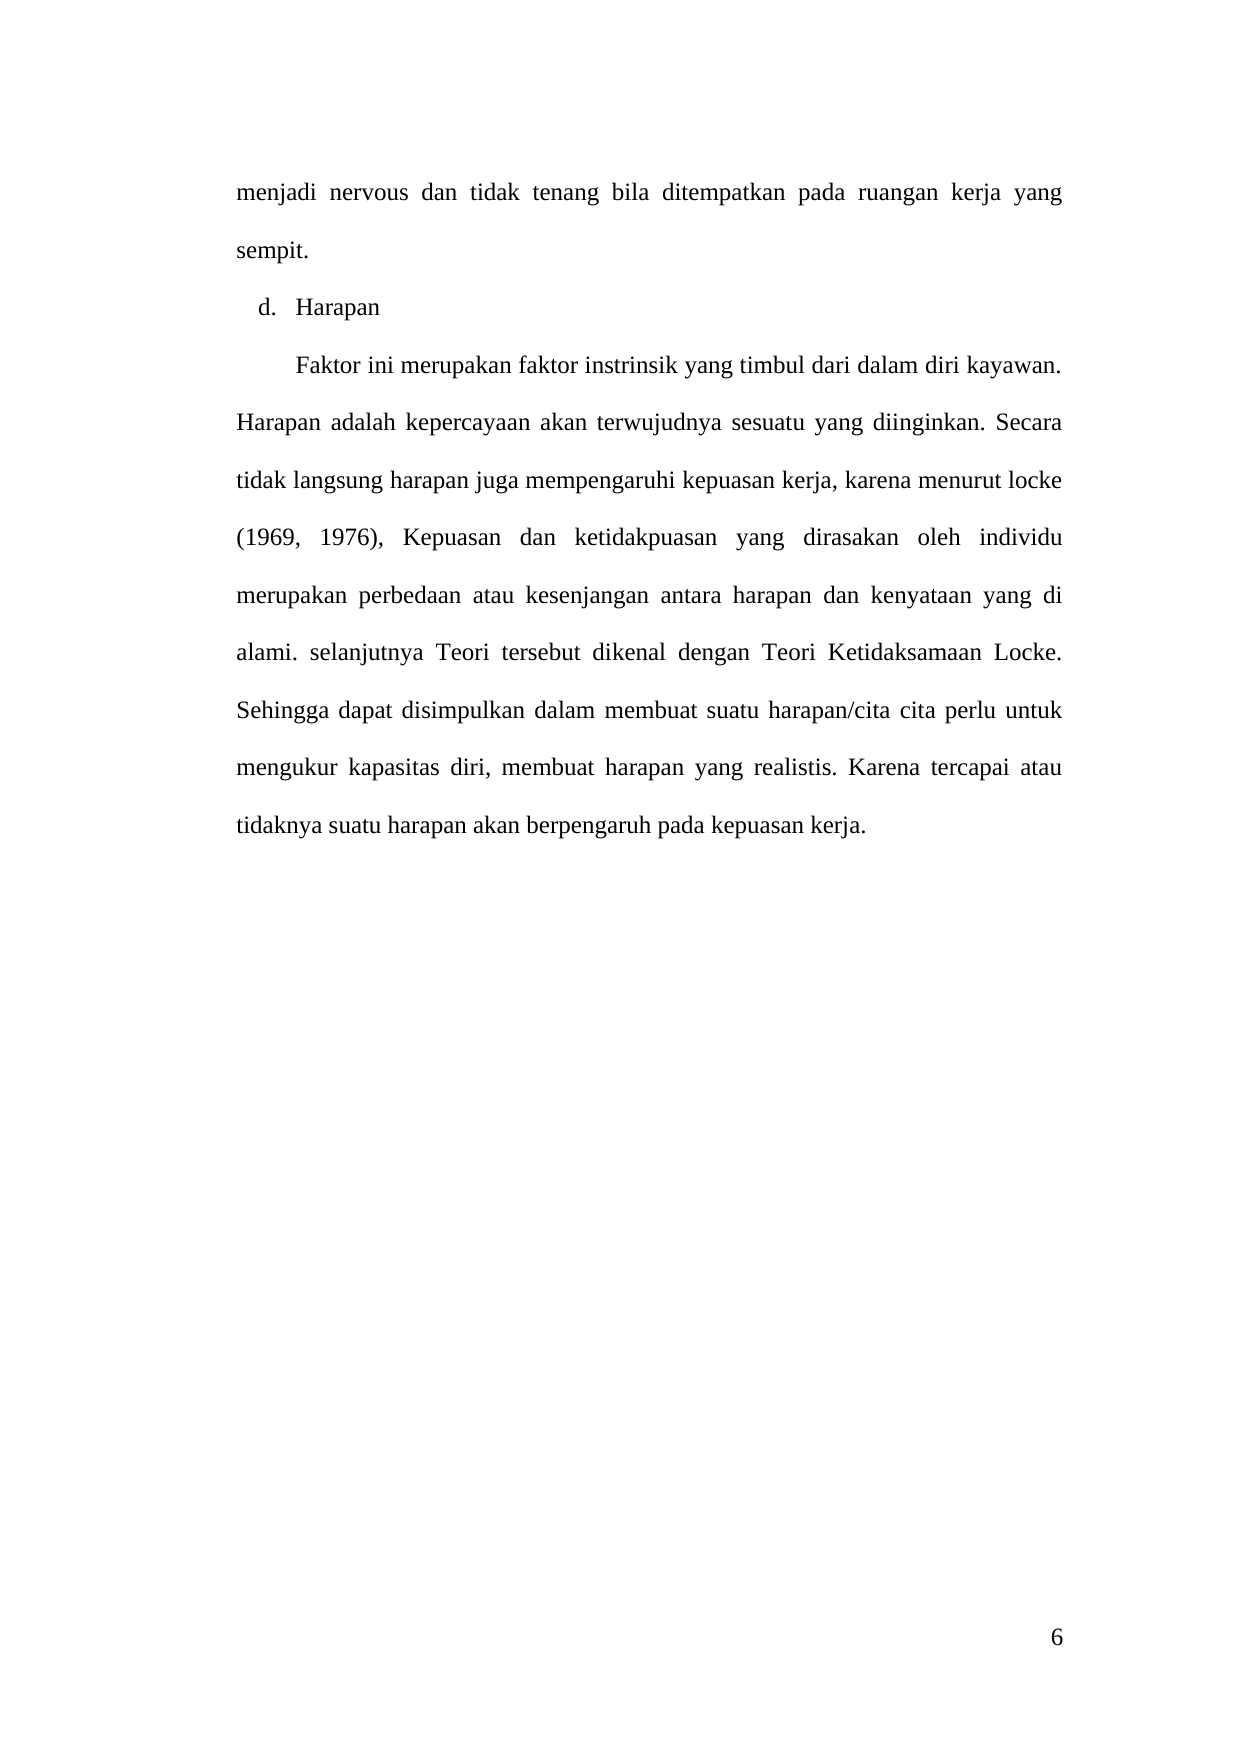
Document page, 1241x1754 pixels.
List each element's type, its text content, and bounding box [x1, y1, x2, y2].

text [236, 177, 1063, 263]
list Harapan [258, 292, 1063, 321]
text Faktor ini merupakan faktor instrinsik yang timbul dari dalam diri kayawan. Harapan adalah kepercayaan akan terwujudnya sesuatu yang diinginkan. Secara tidak langsung harapan juga mempengaruhi kepuasan kerja, karena menurut locke (1969, 1976), Kepuasan dan ketidakpuasan yang dirasakan oleh individu merupakan perbedaan atau kesenjangan antara harapan dan kenyataan yang di alami. selanjutnya Teori tersebut dikenal dengan Teori Ketidaksamaan Locke. Sehingga dapat disimpulkan dalam membuat suatu harapan/cita cita perlu untuk mengukur kapasitas diri, membuat harapan yang realistis. Karena tercapai atau tidaknya suatu harapan akan berpengaruh pada kepuasan kerja. [236, 350, 1063, 838]
